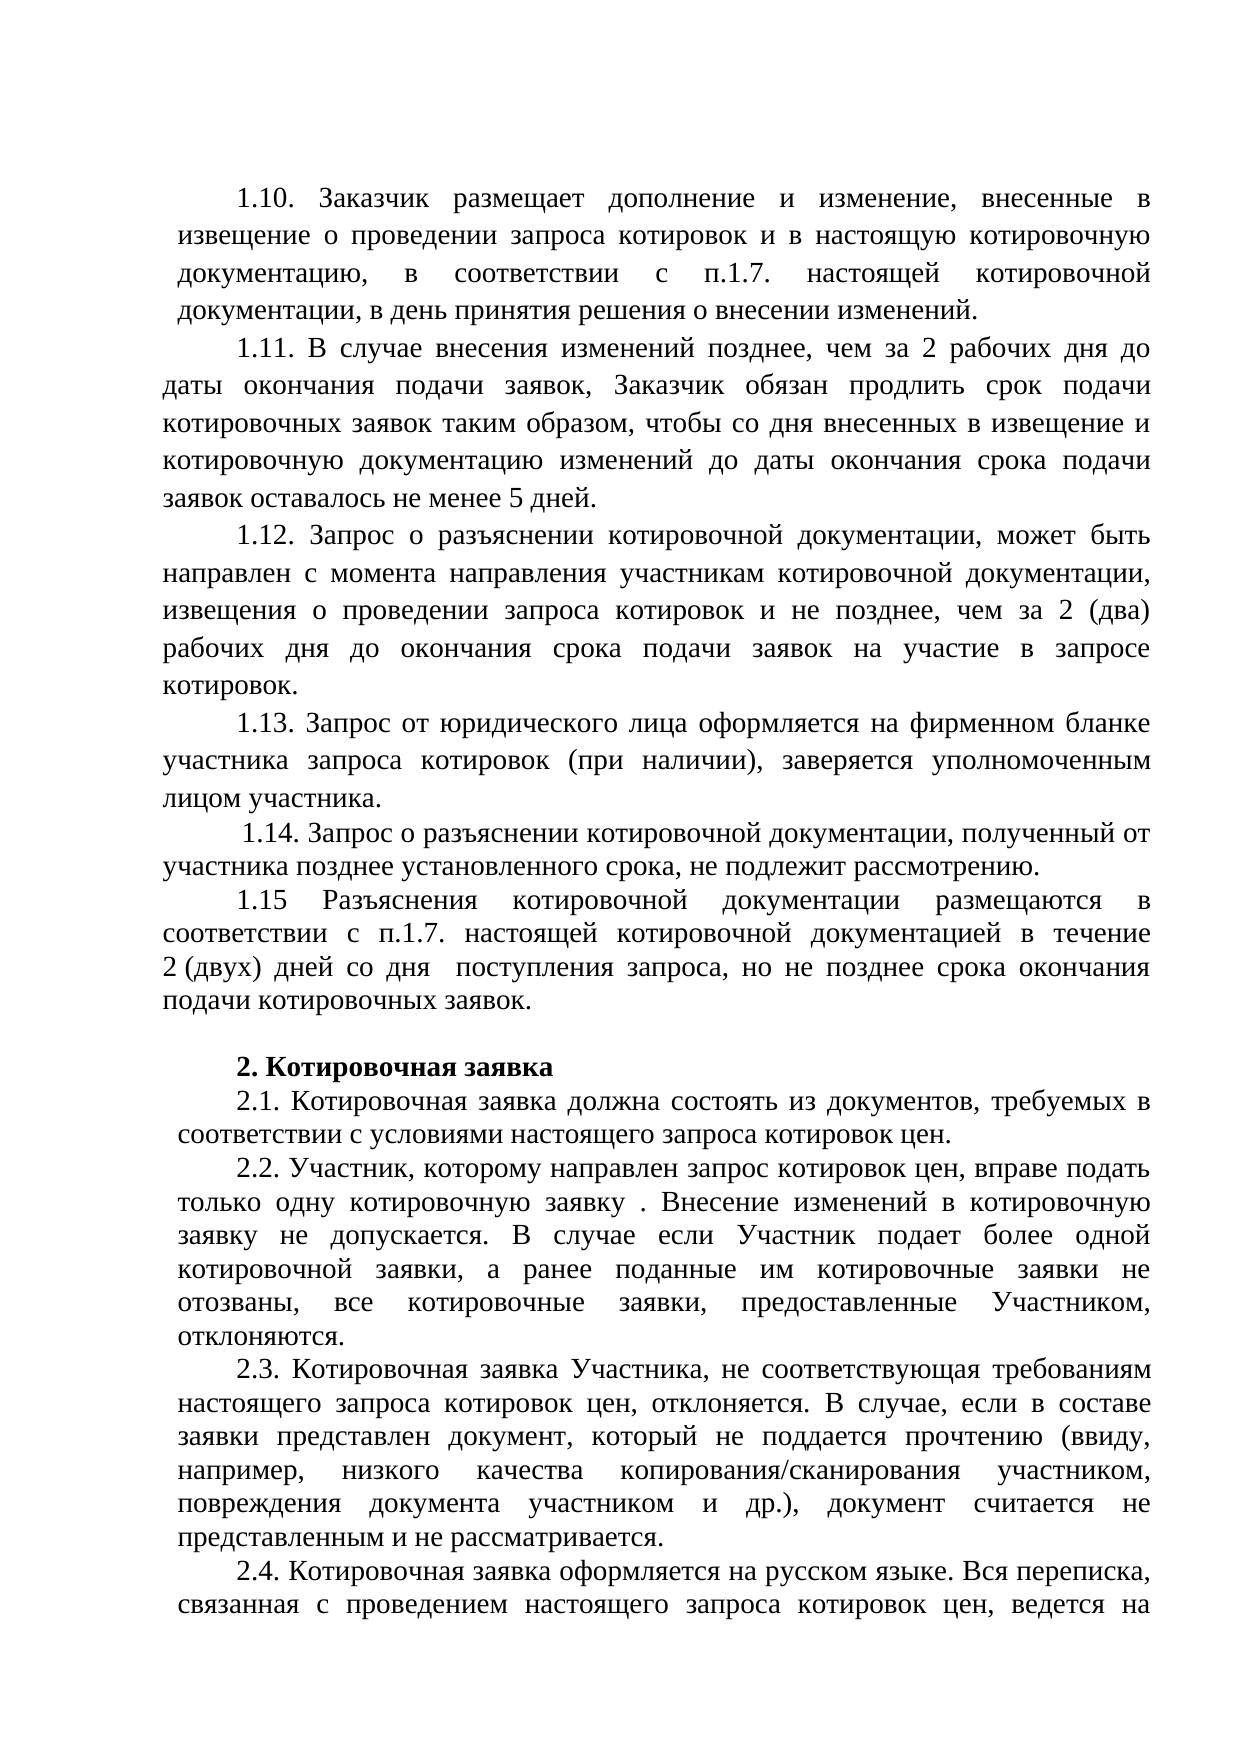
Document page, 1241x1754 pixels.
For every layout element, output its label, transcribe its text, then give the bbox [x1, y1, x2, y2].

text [177, 1553, 1152, 1620]
text 2.3. Котировочная заявка Участника, не соответствующая требованиям настоящего запроса котировок цен, отклоняется. В случае, если в составе заявки представлен документ, который не поддается прочтению (ввиду, например, низкого качества копирования/сканирования участником, повреждения документа участником и др.), документ считается не представленным и не рассматривается. [177, 1351, 1152, 1553]
text 2.1. Котировочная заявка должна состоять из документов, требуемых в соответствии с условиями настоящего запроса котировок цен. [177, 1083, 1152, 1150]
text 1.11. В случае внесения изменений позднее, чем за 2 рабочих дня до даты окончания подачи заявок, Заказчик обязан продлить срок подачи котировочных заявок таким образом, чтобы со дня внесенных в извещение и котировочную документацию изменений до даты окончания срока подачи заявок оставалось не менее 5 дней. [162, 327, 1152, 515]
text 2.2. Участник, которому направлен запрос котировок цен, вправе подать только одну котировочную заявку . Внесение изменений в котировочную заявку не допускается. В случае если Участник подает более одной котировочной заявки, а ранее поданные им котировочные заявки не отозваны, все котировочные заявки, предоставленные Участником, отклоняются. [177, 1150, 1152, 1351]
text 1.12. Запрос о разъяснении котировочной документации, может быть направлен с момента направления участникам котировочной документации, извещения о проведении запроса котировок и не позднее, чем за 2 (два) рабочих дня до окончания срока подачи заявок на участие в запросе котировок. [162, 515, 1152, 702]
text 1.10. Заказчик размещает дополнение и изменение, внесенные в извещение о проведении запроса котировок и в настоящую котировочную документацию, в соответствии с п.1.7. настоящей котировочной документации, в день принятия решения о внесении изменений. [177, 177, 1152, 327]
text 2. Котировочная заявка [177, 1049, 1152, 1083]
list 1.14. Запрос о разъяснении котировочной документации, полученный от участника позднее установленного срока, не подлежит рассмотрению. [162, 815, 1152, 882]
text 1.13. Запрос от юридического лица оформляется на фирменном бланке участника запроса котировок (при наличии), заверяется уполномоченным лицом участника. [162, 702, 1152, 815]
list 1.15 Разъяснения котировочной документации размещаются в соответствии с п.1.7. настоящей котировочной документацией в течение 2 (двух) дней со дня поступления запроса, но не позднее срока окончания подачи котировочных заявок. [162, 882, 1152, 1016]
